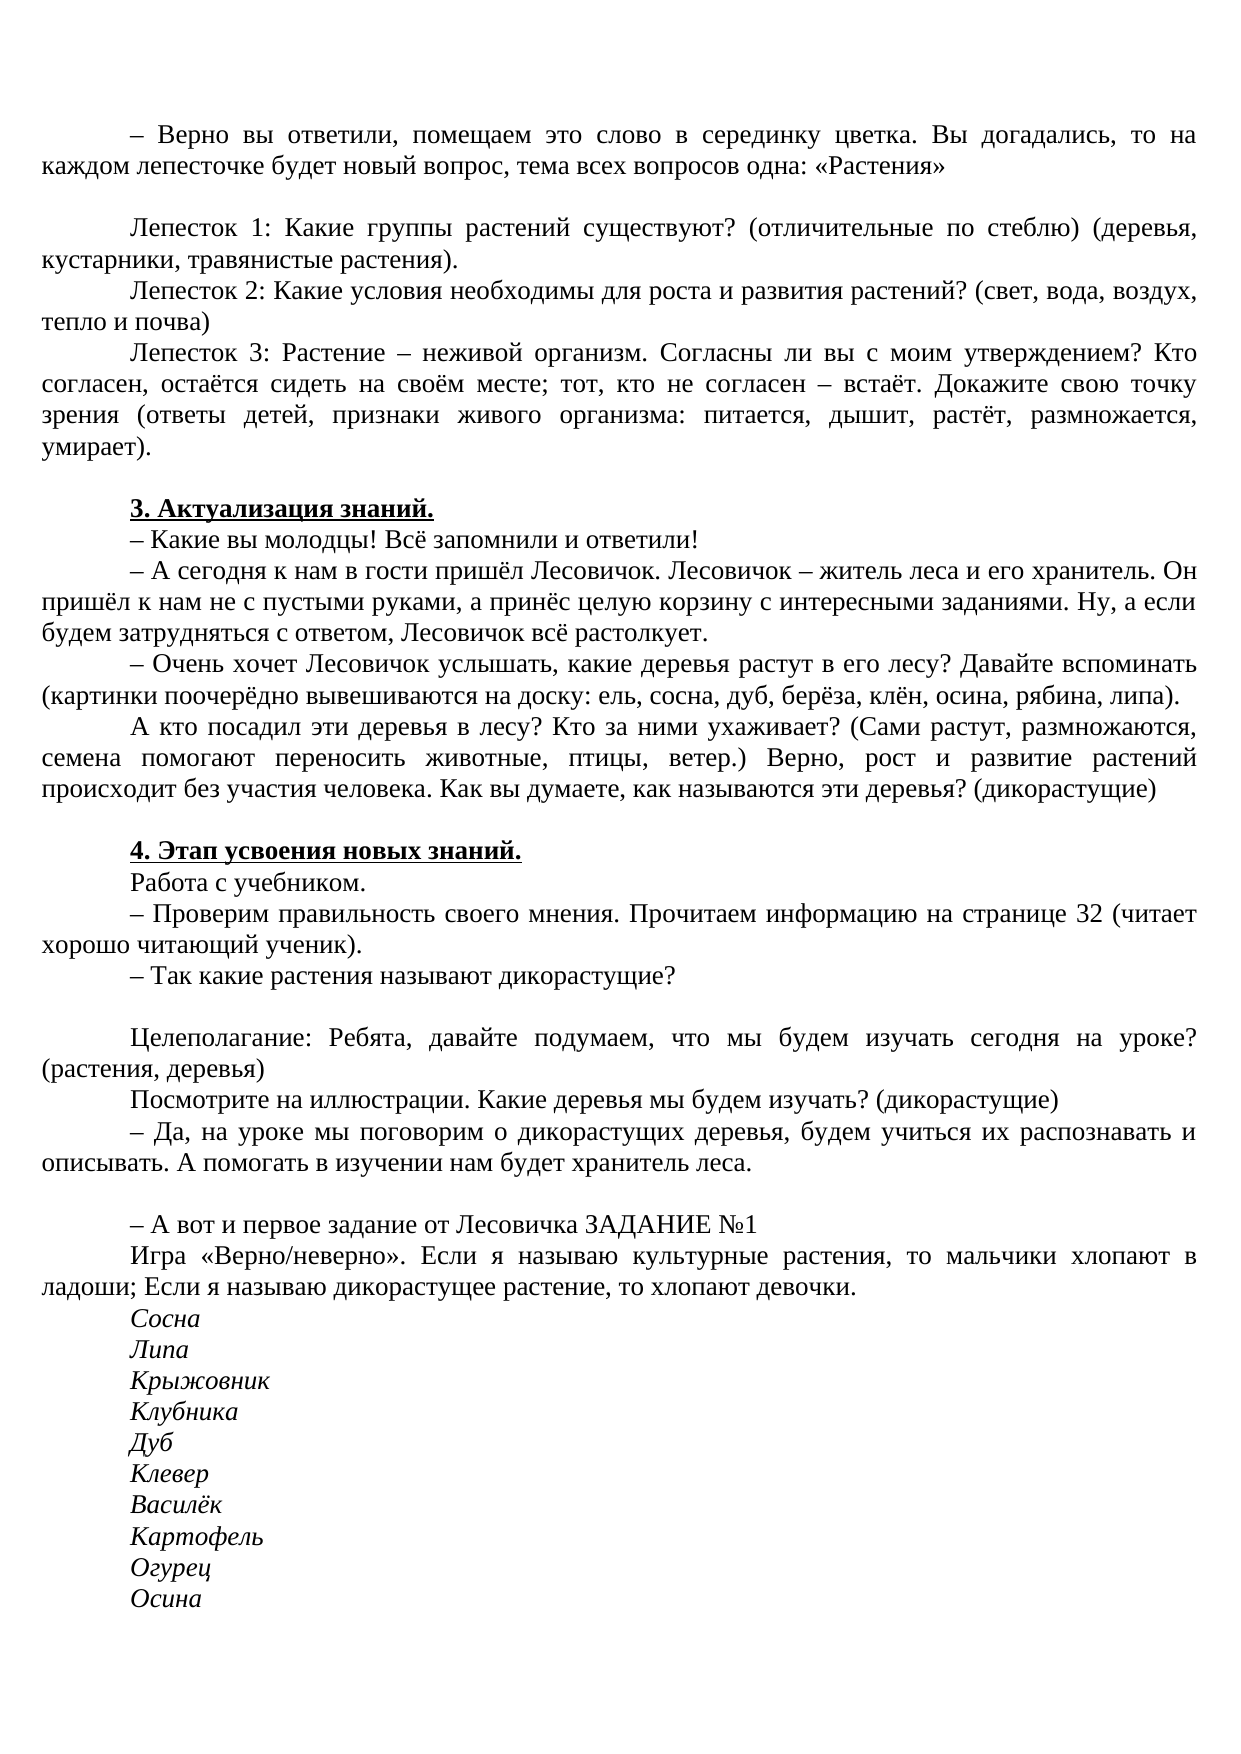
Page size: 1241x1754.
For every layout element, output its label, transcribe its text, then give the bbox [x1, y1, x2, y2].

list – Какие вы молодцы! Всё запомнили и ответили! [41, 523, 1199, 554]
list Липа [41, 1333, 1199, 1364]
text Лепесток 1: Какие группы растений существуют? (отличительные по стеблю) (деревья, кустарники, травянистые растения). [41, 212, 1199, 274]
list – А вот и первое задание от Лесовичка ЗАДАНИЕ №1 [41, 1208, 1199, 1239]
list – Да, на уроке мы поговорим о дикорастущих деревья, будем учиться их распознавать и описывать. А помогать в изучении нам будет хранитель леса. [41, 1115, 1199, 1177]
text – Верно вы ответили, помещаем это слово в серединку цветка. Вы догадались, то на каждом лепесточке будет новый вопрос, тема всех вопросов одна: «Растения» [41, 118, 1199, 180]
list Осина [41, 1582, 1199, 1613]
text 3. Актуализация знаний. [41, 492, 1199, 523]
list Работа с учебником. [41, 866, 1199, 897]
list Василёк [41, 1488, 1199, 1520]
list Игра «Верно/неверно». Если я называю культурные растения, то мальчики хлопают в ладоши; Если я называю дикорастущее растение, то хлопают девочки. [41, 1239, 1199, 1302]
list Дуб [41, 1426, 1199, 1457]
text Лепесток 3: Растение – неживой организм. Согласны ли вы с моим утверждением? Кто согласен, остаётся сидеть на своём месте; тот, кто не согласен – встаёт. Докажите свою точку зрения (ответы детей, признаки живого организма: питается, дышит, растёт, размножается, умирает). [41, 336, 1199, 461]
list – Очень хочет Лесовичок услышать, какие деревья растут в его лесу? Давайте вспоминать (картинки поочерёдно вывешиваются на доску: ель, сосна, дуб, берёза, клён, осина, рябина, липа). [41, 648, 1199, 710]
list Целеполагание: Ребята, давайте подумаем, что мы будем изучать сегодня на уроке? (растения, деревья) [41, 1021, 1199, 1084]
list 4. Этап усвоения новых знаний. [41, 834, 1199, 866]
list Картофель [41, 1520, 1199, 1551]
list Посмотрите на иллюстрации. Какие деревья мы будем изучать? (дикорастущие) [41, 1084, 1199, 1115]
list Огурец [41, 1551, 1199, 1582]
list – Проверим правильность своего мнения. Прочитаем информацию на странице 32 (читает хорошо читающий ученик). [41, 897, 1199, 959]
text Лепесток 2: Какие условия необходимы для роста и развития растений? (свет, вода, воздух, тепло и почва) [41, 274, 1199, 336]
list Клубника [41, 1395, 1199, 1426]
list – А сегодня к нам в гости пришёл Лесовичок. Лесовичок – житель леса и его хранитель. Он пришёл к нам не с пустыми руками, а принёс целую корзину с интересными заданиями. Ну, а если будем затрудняться с ответом, Лесовичок всё растолкует. [41, 554, 1199, 648]
list – Так какие растения называют дикорастущие? [41, 959, 1199, 990]
list Клевер [41, 1457, 1199, 1488]
list Крыжовник [41, 1364, 1199, 1395]
list А кто посадил эти деревья в лесу? Кто за ними ухаживает? (Сами растут, размножаются, семена помогают переносить животные, птицы, ветер.) Верно, рост и развитие растений происходит без участия человека. Как вы думаете, как называются эти деревья? (дикорастущие) [41, 710, 1199, 803]
list Сосна [41, 1302, 1199, 1333]
